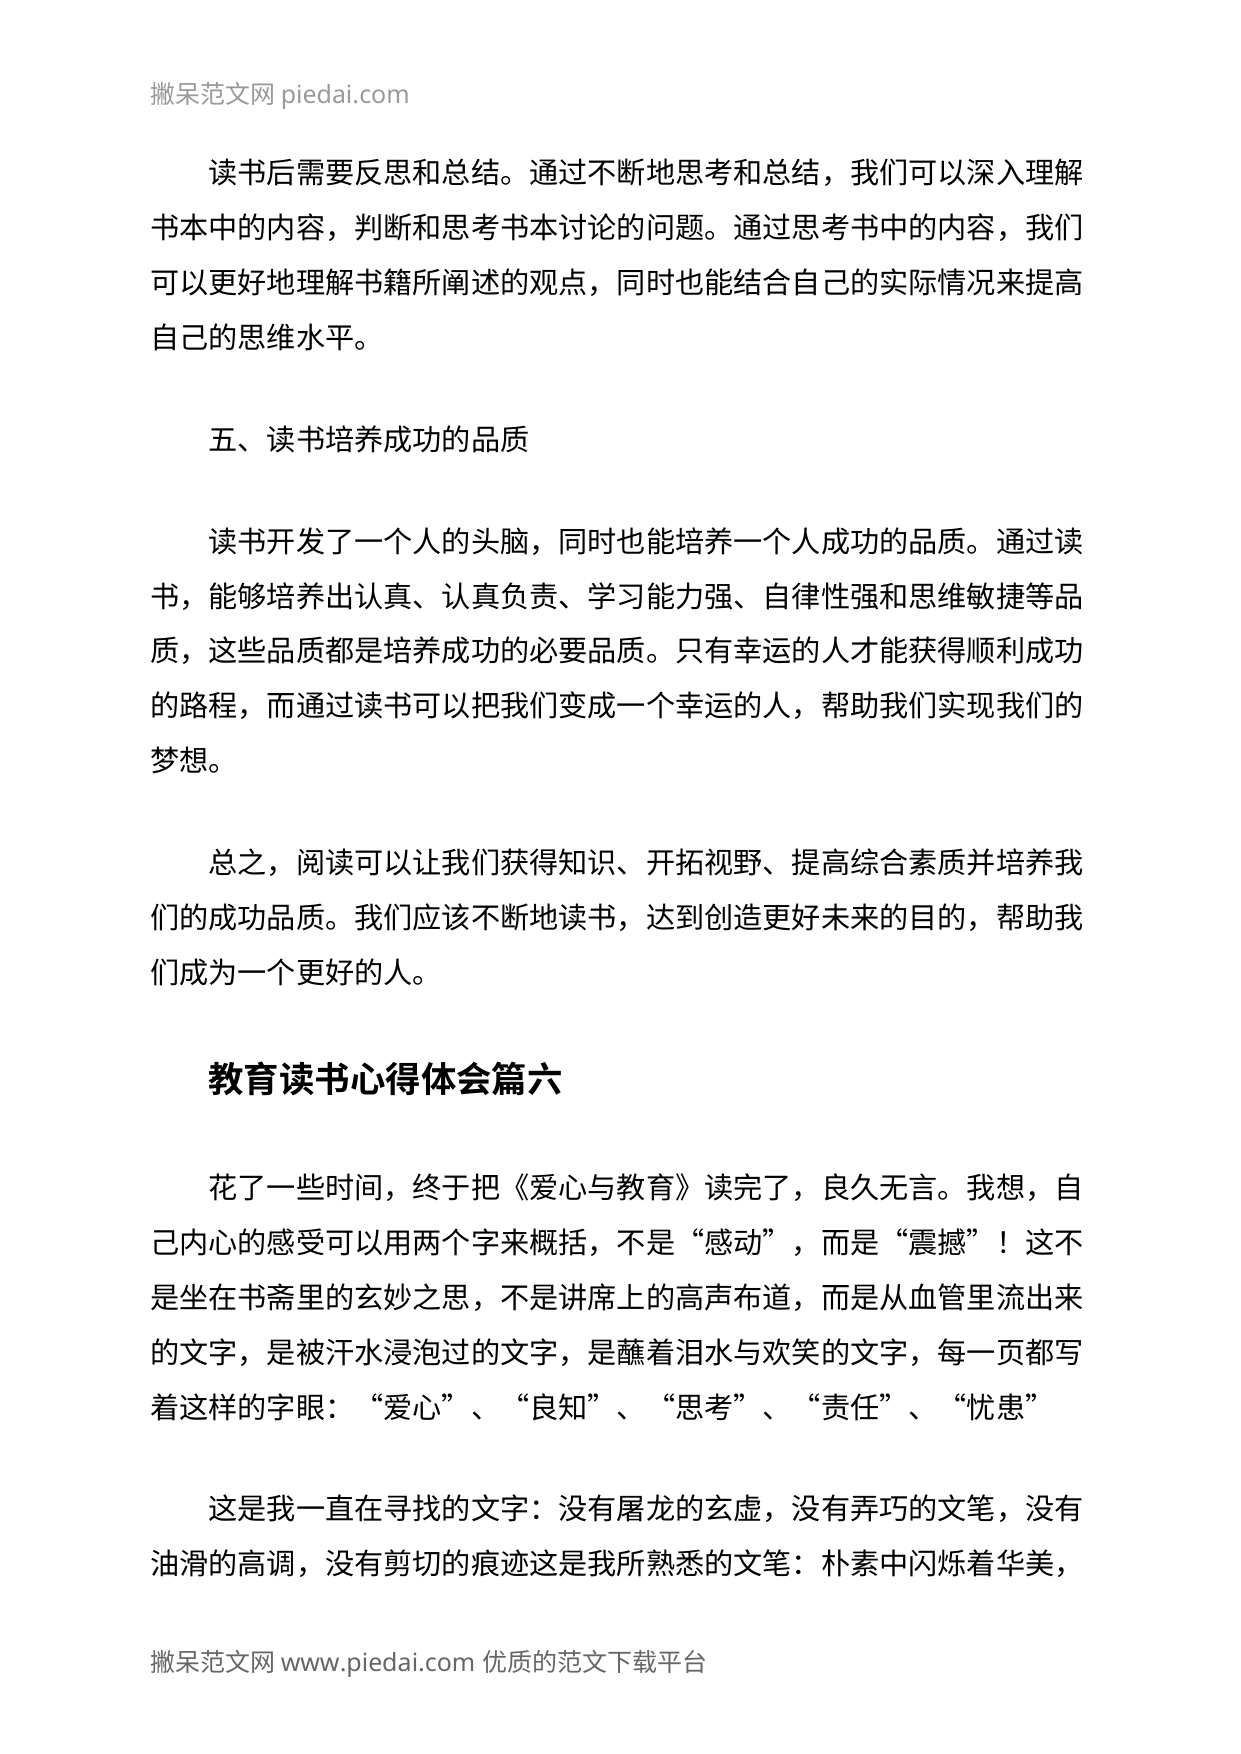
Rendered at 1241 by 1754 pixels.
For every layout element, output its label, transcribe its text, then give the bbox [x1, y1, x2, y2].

text 花了一些时间，终于把《爱心与教育》读完了，良久无言。我想，自己内心的感受可以用两个字来概括，不是“感动”，而是“震撼”！这不是坐在书斋里的玄妙之思，不是讲席上的高声布道，而是从血管里流出来的文字，是被汗水浸泡过的文字，是蘸着泪水与欢笑的文字，每一页都写着这样的字眼：“爱心”、“良知”、“思考”、“责任”、“忧患” [150, 1164, 1090, 1426]
text 五、读书培养成功的品质 [150, 416, 1090, 459]
text 总之，阅读可以让我们获得知识、开拓视野、提高综合素质并培养我们的成功品质。我们应该不断地读书，达到创造更好未来的目的，帮助我们成为一个更好的人。 [150, 839, 1090, 992]
text 读书开发了一个人的头脑，同时也能培养一个人成功的品质。通过读书，能够培养出认真、认真负责、学习能力强、自律性强和思维敏捷等品质，这些品质都是培养成功的必要品质。只有幸运的人才能获得顺利成功的路程，而通过读书可以把我们变成一个幸运的人，帮助我们实现我们的梦想。 [150, 518, 1090, 780]
text 读书后需要反思和总结。通过不断地思考和总结，我们可以深入理解书本中的内容，判断和思考书本讨论的问题。通过思考书中的内容，我们可以更好地理解书籍所阐述的观点，同时也能结合自己的实际情况来提高自己的思维水平。 [150, 150, 1090, 357]
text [150, 1486, 1090, 1583]
text 教育读书心得体会篇六 [150, 1051, 1090, 1102]
